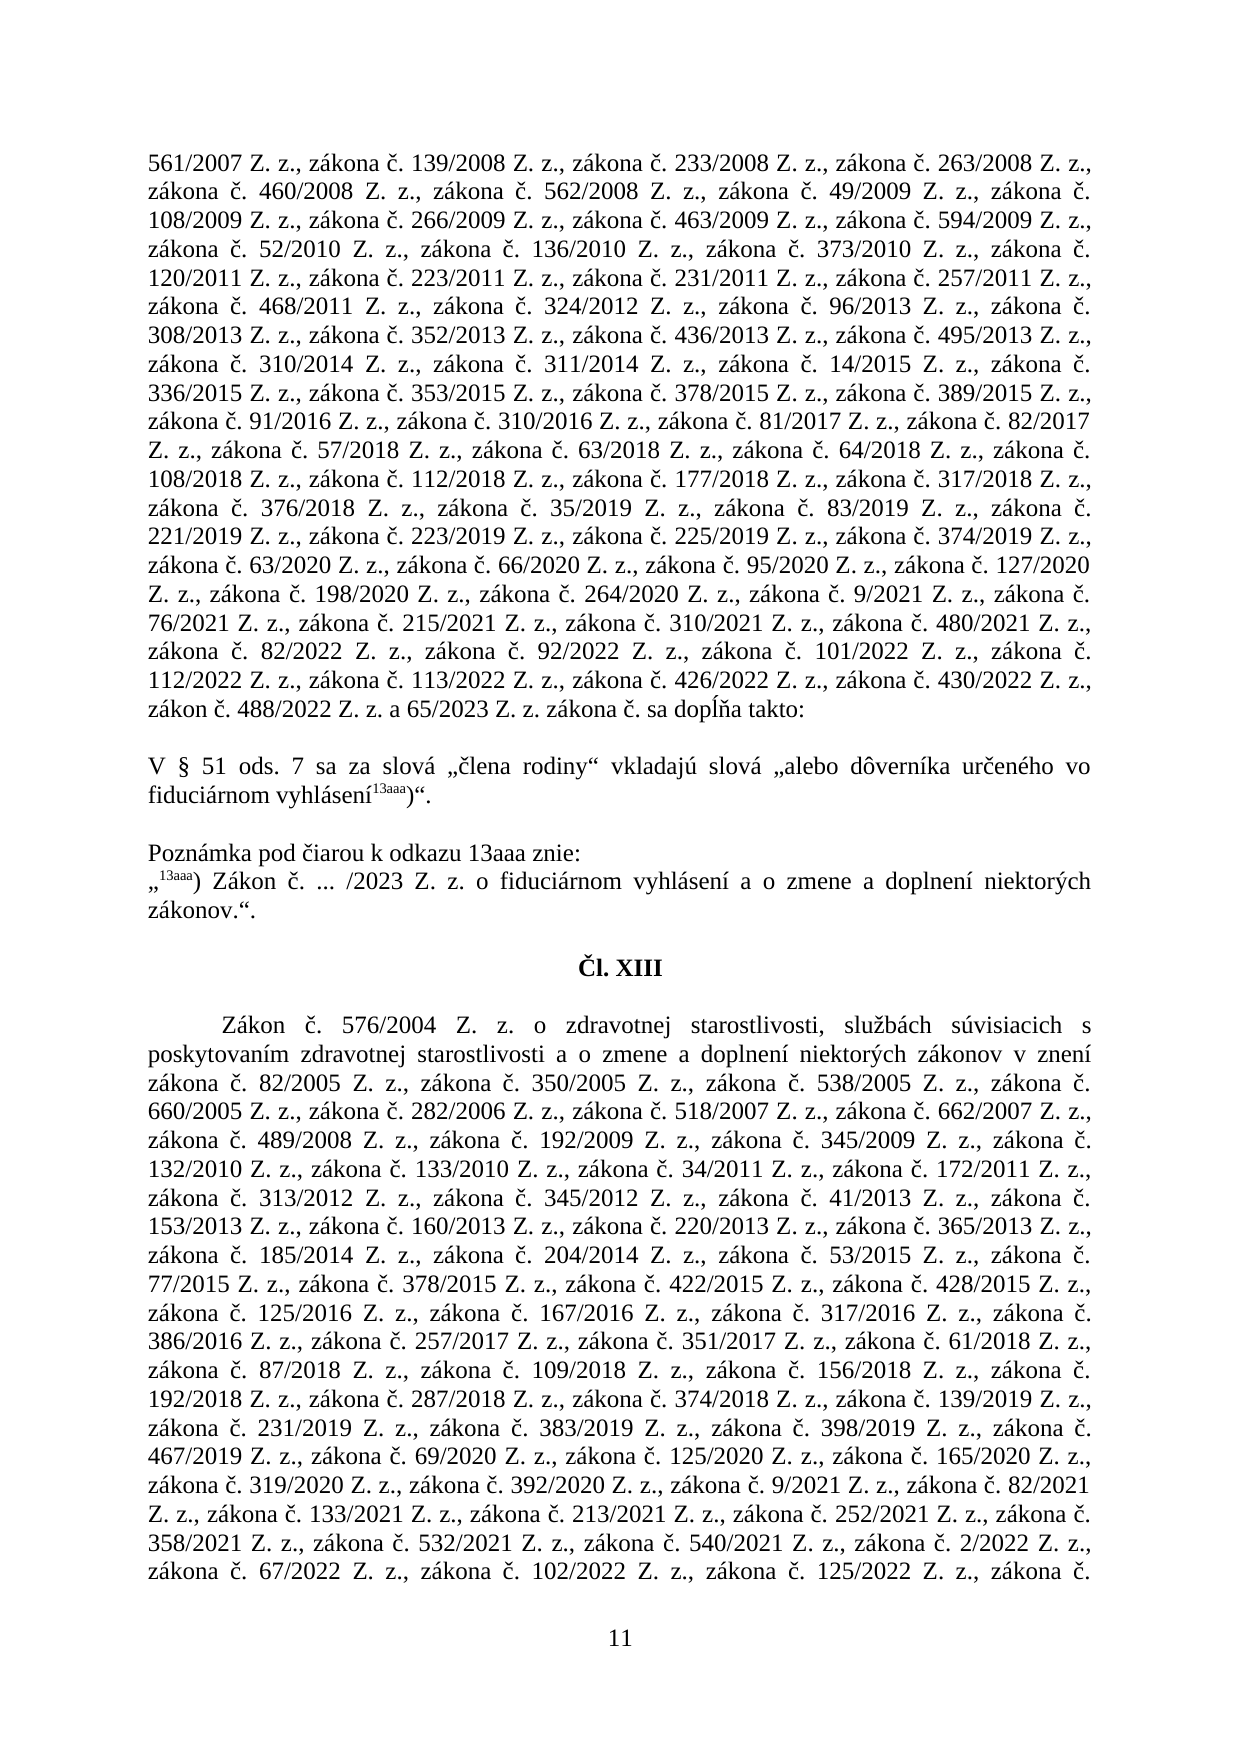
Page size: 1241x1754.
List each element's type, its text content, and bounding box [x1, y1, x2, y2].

text „13aaa) Zákon č. ... /2023 Z. z. o fiduciárnom vyhlásení a o zmene a doplnení niektorých zákonov.“. [148, 866, 1092, 924]
text V § 51 ods. 7 sa za slová „člena rodiny“ vkladajú slová „alebo dôverníka určeného vo fiduciárnom vyhlásení13aaa)“. [148, 751, 1092, 809]
text Poznámka pod čiarou k odkazu 13aaa znie: [148, 838, 1092, 866]
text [148, 148, 1092, 723]
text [148, 1010, 1092, 1585]
text Čl. XIII [148, 953, 1092, 981]
